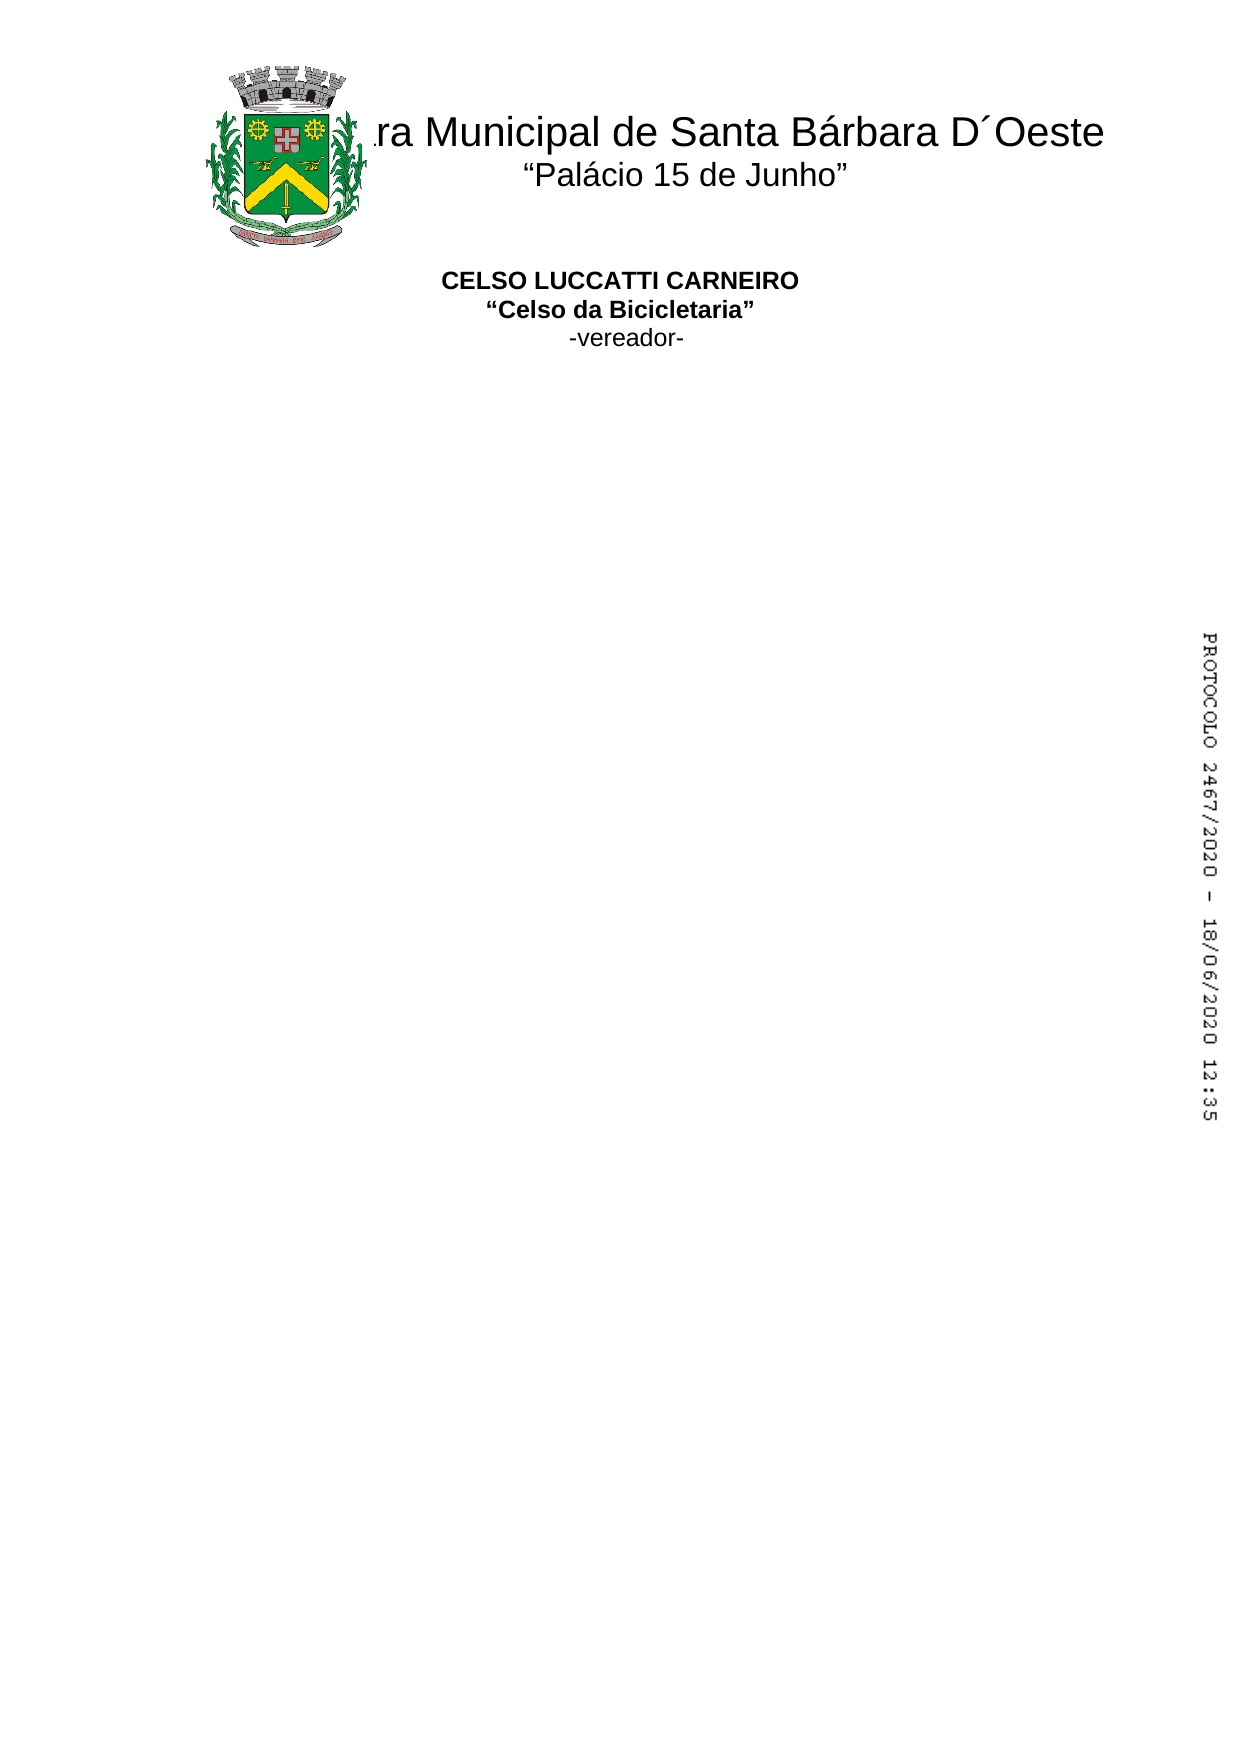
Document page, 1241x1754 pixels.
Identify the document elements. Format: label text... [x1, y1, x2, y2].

picture [1177, 629, 1241, 1125]
text “Celso da Bicicletaria” [177, 294, 1063, 323]
text CELSO LUCCATTI CARNEIRO [177, 266, 1063, 294]
text -vereador- [177, 323, 1063, 352]
picture [205, 66, 374, 254]
